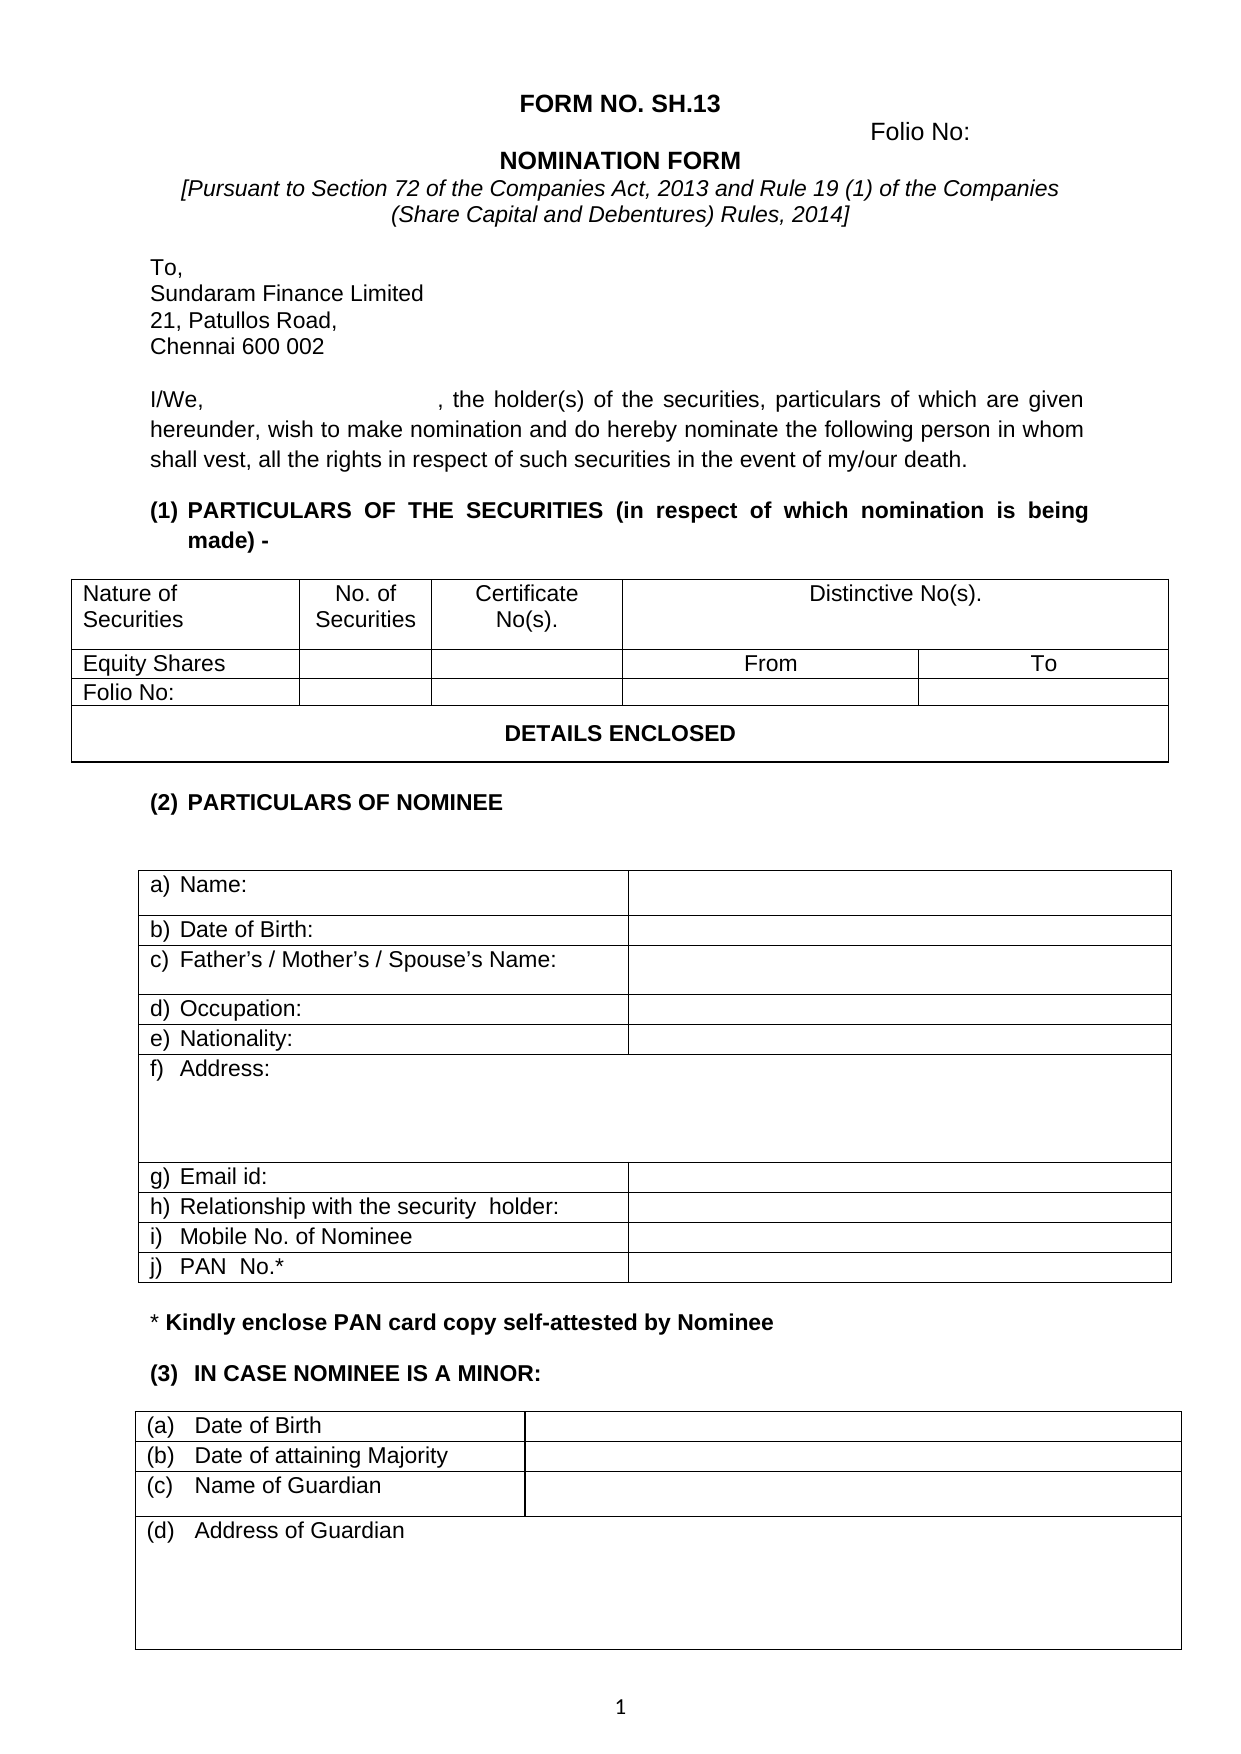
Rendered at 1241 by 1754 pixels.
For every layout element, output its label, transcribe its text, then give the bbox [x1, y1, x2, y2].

table_cell [629, 1193, 1171, 1222]
table_cell DETAILS ENCLOSED [72, 706, 1168, 761]
table_cell [526, 1472, 1181, 1516]
table_cell [629, 1025, 1171, 1053]
text Sundaram Finance Limited [150, 280, 1090, 307]
table_cell [300, 679, 431, 705]
table_cell [629, 995, 1171, 1023]
table_header Date of Birth [136, 1412, 524, 1441]
table_cell Equity Shares [72, 650, 299, 678]
list IN CASE NOMINEE IS A MINOR: [150, 1360, 1090, 1386]
table_cell Email id: [139, 1163, 628, 1192]
table_cell [629, 916, 1171, 945]
table_cell [432, 679, 622, 705]
list PARTICULARS OF THE SECURITIES (in respect of which nomination is being made) - [150, 497, 1090, 554]
table_header Distinctive No(s). [623, 580, 1168, 649]
table_cell [623, 679, 918, 705]
table_cell [629, 1223, 1171, 1252]
table_cell [300, 650, 431, 678]
table_cell Folio No: [72, 679, 299, 705]
table_header [629, 871, 1171, 915]
table_cell Date of Birth: [139, 916, 628, 945]
table_header [526, 1412, 1181, 1441]
table_cell [629, 946, 1171, 993]
table_cell PAN No.* [139, 1253, 628, 1282]
table_cell Address: [139, 1055, 1171, 1162]
table_cell [629, 1163, 1171, 1192]
table_cell Mobile No. of Nominee [139, 1223, 628, 1252]
table_cell Name of Guardian [136, 1472, 524, 1516]
table_cell To [919, 650, 1168, 678]
table_cell Date of attaining Majority [136, 1442, 524, 1471]
text I/We, , the holder(s) of the securities, particulars of which are given hereunder, wish to make nomination and do hereby nominate the following person in whom shall vest, all the rights in respect of such securities in the event of my/our death. [150, 386, 1084, 472]
text Chennai 600 002 [150, 333, 1090, 359]
table_cell Nationality: [139, 1025, 628, 1053]
list PARTICULARS OF NOMINEE [150, 789, 1090, 815]
table_cell Father’s / Mother’s / Spouse’s Name: [139, 946, 628, 993]
text * Kindly enclose PAN card copy self-attested by Nominee [150, 1309, 1090, 1335]
table_cell [526, 1442, 1181, 1471]
table_header Name: [139, 871, 628, 915]
table_cell From [623, 650, 918, 678]
text [Pursuant to Section 72 of the Companies Act, 2013 and Rule 19 (1) of the Companies (Share Capital and Debentures) Rules, 2014] [150, 175, 1090, 228]
text FORM NO. SH.13 [150, 89, 1090, 117]
table_cell [629, 1253, 1171, 1282]
table_cell Occupation: [139, 995, 628, 1023]
table_cell [919, 679, 1168, 705]
text NOMINATION FORM [150, 146, 1090, 175]
text To, [150, 254, 1090, 280]
table_header Nature of Securities [72, 580, 299, 649]
table_header Certificate No(s). [432, 580, 622, 649]
text 21, Patullos Road, [150, 307, 1090, 333]
text Folio No: [150, 117, 1090, 146]
table_header No. of Securities [300, 580, 431, 649]
table_cell [432, 650, 622, 678]
table_cell Address of Guardian [136, 1517, 1181, 1649]
table_cell Relationship with the security holder: [139, 1193, 628, 1222]
